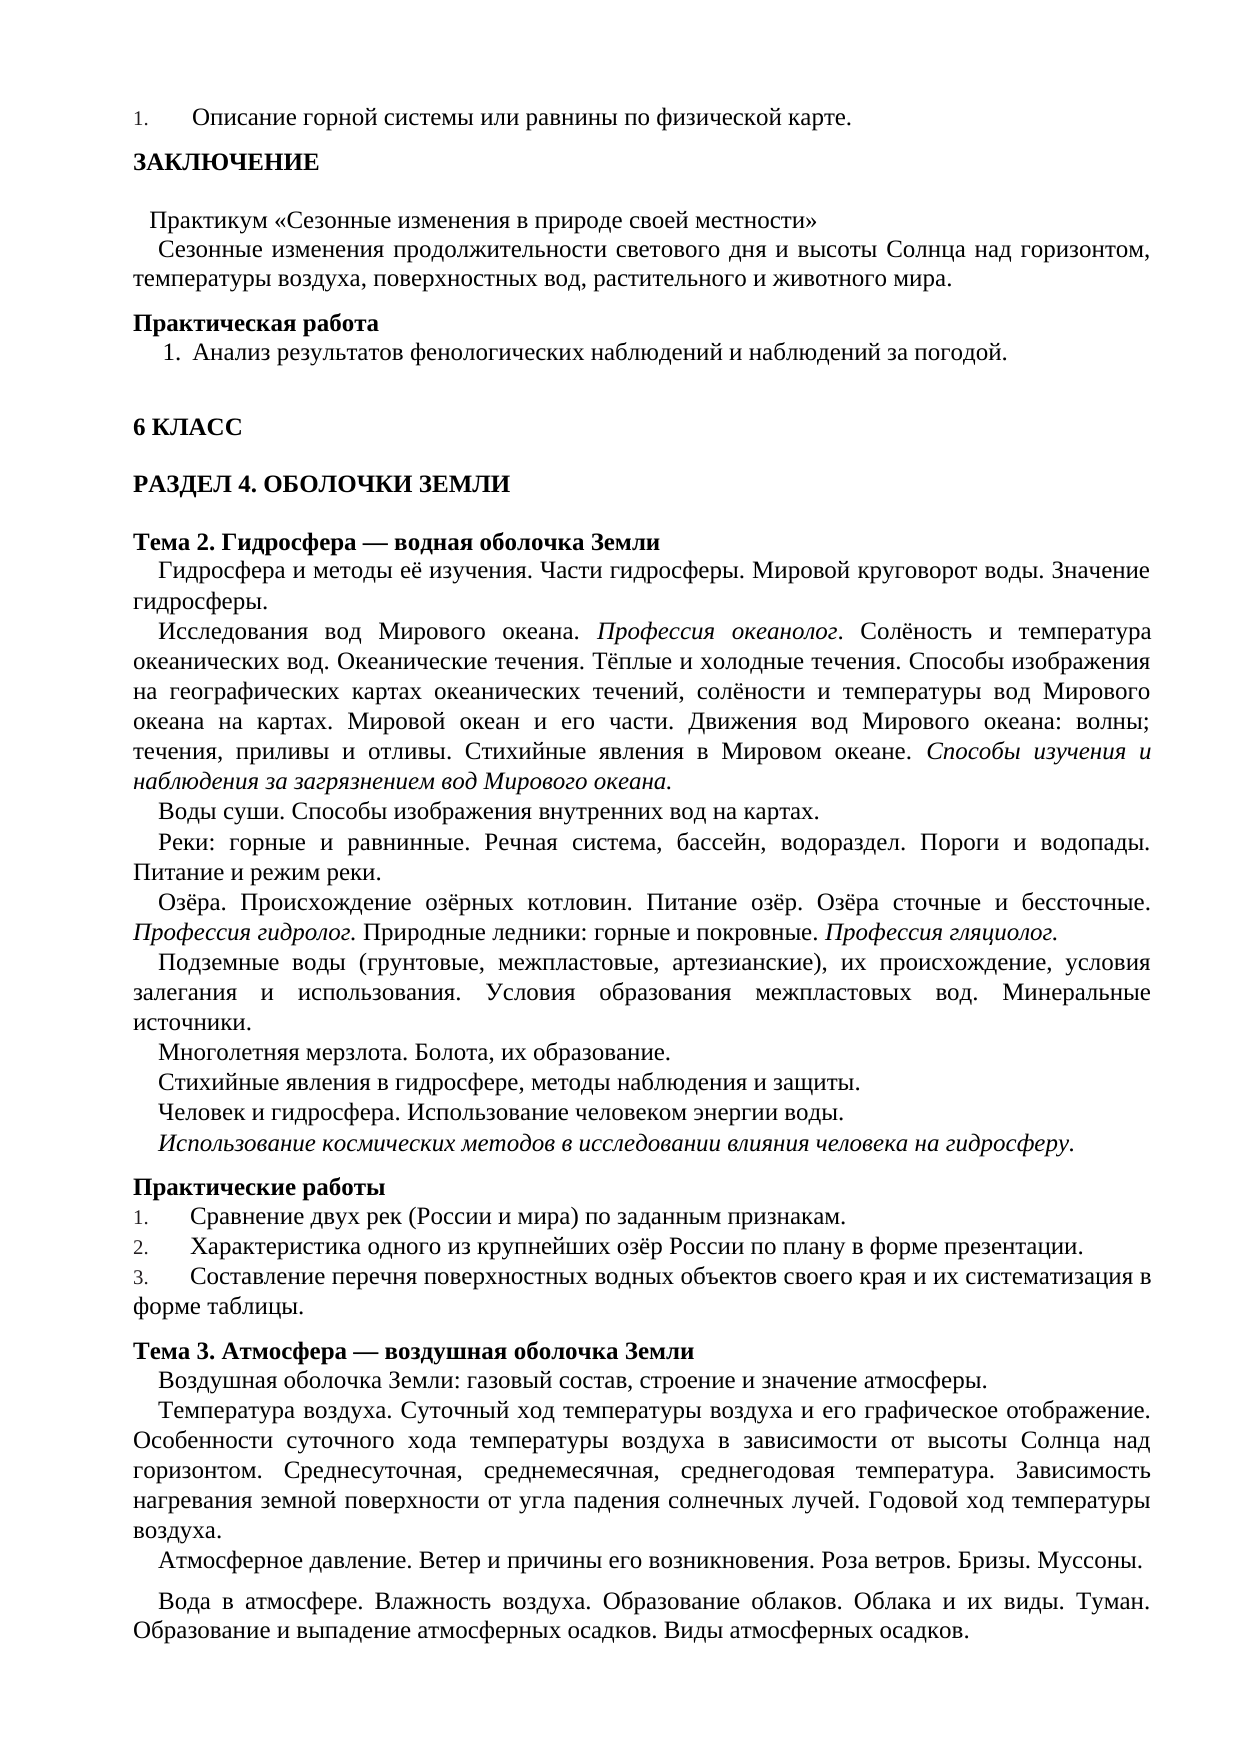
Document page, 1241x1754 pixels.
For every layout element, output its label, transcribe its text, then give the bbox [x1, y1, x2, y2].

list Составление перечня поверхностных водных объектов своего края и их систематизация в форме таблицы. [133, 1261, 1152, 1320]
text Тема 2. Гидросфера — водная оболочка Земли [133, 527, 1152, 556]
text Гидросфера и методы её изучения. Части гидросферы. Мировой круговорот воды. Значение гидросферы. [133, 556, 1152, 614]
text Подземные воды (грунтовые, межпластовые, артезианские), их происхождение, условия залегания и использования. Условия образования межпластовых вод. Минеральные источники. [133, 947, 1152, 1036]
text Воды суши. Способы изображения внутренних вод на картах. [133, 796, 1152, 825]
text Воздушная оболочка Земли: газовый состав, строение и значение атмосферы. [133, 1365, 1152, 1393]
text Озёра. Происхождение озёрных котловин. Питание озёр. Озёра сточные и бессточные. Профессия гидролог. Природные ледники: горные и покровные. Профессия гляциолог. [133, 887, 1152, 946]
text Использование космических методов в исследовании влияния человека на гидросферу. [133, 1128, 1152, 1156]
list Сравнение двух рек (России и мира) по заданным признакам. [133, 1201, 1152, 1230]
list Анализ результатов фенологических наблюдений и наблюдений за погодой. [162, 337, 1152, 366]
text Температура воздуха. Суточный ход температуры воздуха и его графическое отображение. Особенности суточного хода температуры воздуха в зависимости от высоты Солнца над горизонтом. Среднесуточная, среднемесячная, среднегодовая температура. Зависимость нагревания земной поверхности от угла падения солнечных лучей. Годовой ход температуры воздуха. [133, 1395, 1152, 1544]
text Вода в атмосфере. Влажность воздуха. Образование облаков. Облака и их виды. Туман. Образование и выпадение атмосферных осадков. Виды атмосферных осадков. [133, 1586, 1152, 1643]
text РАЗДЕЛ 4. ОБОЛОЧКИ ЗЕМЛИ [133, 469, 1152, 498]
text 6 КЛАСС [133, 412, 1152, 441]
text Сезонные изменения продолжительности светового дня и высоты Солнца над горизонтом, температуры воздуха, поверхностных вод, растительного и животного мира. [133, 234, 1152, 292]
text Многолетняя мерзлота. Болота, их образование. [133, 1037, 1152, 1066]
text Реки: горные и равнинные. Речная система, бассейн, водораздел. Пороги и водопады. Питание и режим реки. [133, 827, 1152, 885]
text Исследования вод Мирового океана. Профессия океанолог. Солёность и температура океанических вод. Океанические течения. Тёплые и холодные течения. Способы изображения на географических картах океанических течений, солёности и температуры вод Мирового океана на картах. Мировой океан и его части. Движения вод Мирового океана: волны; течения, приливы и отливы. Стихийные явления в Мировом океане. Способы изучения и наблюдения за загрязнением вод Мирового океана. [133, 616, 1152, 795]
text Атмосферное давление. Ветер и причины его возникновения. Роза ветров. Бризы. Муссоны. [133, 1545, 1152, 1574]
list Описание горной системы или равнины по физической карте. [133, 102, 1152, 131]
text ЗАКЛЮЧЕНИЕ [133, 147, 1152, 176]
list Характеристика одного из крупнейших озёр России по плану в форме презентации. [133, 1231, 1152, 1260]
text Стихийные явления в гидросфере, методы наблюдения и защиты. [133, 1067, 1152, 1096]
text Человек и гидросфера. Использование человеком энергии воды. [133, 1097, 1152, 1126]
text Практические работы [133, 1172, 1152, 1201]
text Тема 3. Атмосфера — воздушная оболочка Земли [133, 1336, 1152, 1365]
text Практикум «Сезонные изменения в природе своей местности» [149, 206, 1152, 234]
text Практическая работа [133, 308, 1152, 337]
